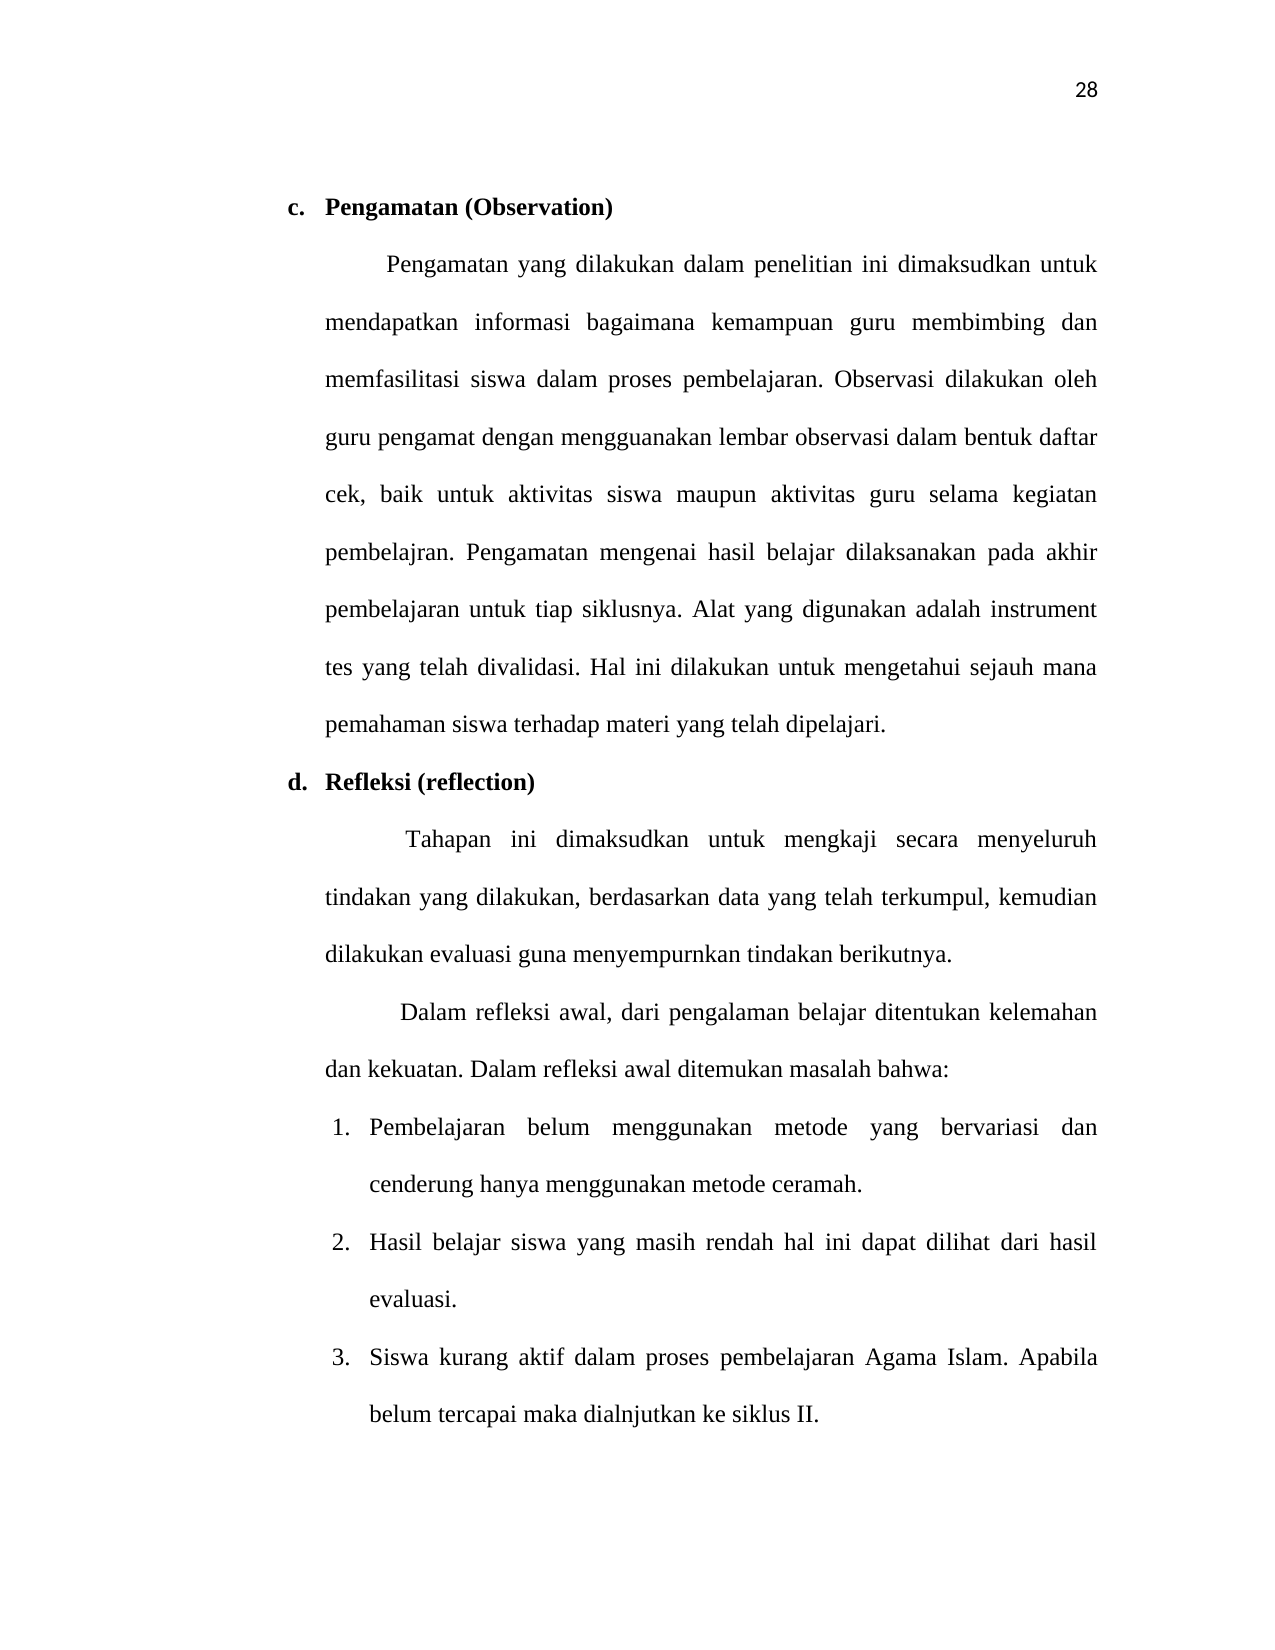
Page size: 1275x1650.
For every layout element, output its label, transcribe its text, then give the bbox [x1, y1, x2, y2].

list Siswa kurang aktif dalam proses pembelajaran Agama Islam. Apabila belum tercapai maka dialnjutkan ke siklus II. [332, 1342, 1098, 1428]
list Hasil belajar siswa yang masih rendah hal ini dapat dilihat dari hasil evaluasi. [332, 1227, 1098, 1313]
list Refleksi (reflection) [287, 767, 1098, 796]
list Pengamatan (Observation) [287, 192, 1098, 221]
list Pembelajaran belum menggunakan metode yang bervariasi dan cenderung hanya menggunakan metode ceramah. [332, 1112, 1098, 1198]
text Dalam refleksi awal, dari pengalaman belajar ditentukan kelemahan dan kekuatan. Dalam refleksi awal ditemukan masalah bahwa: [325, 997, 1098, 1083]
list Tahapan ini dimaksudkan untuk mengkaji secara menyeluruh tindakan yang dilakukan, berdasarkan data yang telah terkumpul, kemudian dilakukan evaluasi guna menyempurnkan tindakan berikutnya. [325, 824, 1098, 968]
list Pengamatan yang dilakukan dalam penelitian ini dimaksudkan untuk mendapatkan informasi bagaimana kemampuan guru membimbing dan memfasilitasi siswa dalam proses pembelajaran. Observasi dilakukan oleh guru pengamat dengan mengguanakan lembar observasi dalam bentuk daftar cek, baik untuk aktivitas siswa maupun aktivitas guru selama kegiatan pembelajran. Pengamatan mengenai hasil belajar dilaksanakan pada akhir pembelajaran untuk tiap siklusnya. Alat yang digunakan adalah instrument tes yang telah divalidasi. Hal ini dilakukan untuk mengetahui sejauh mana pemahaman siswa terhadap materi yang telah dipelajari. [325, 249, 1098, 738]
